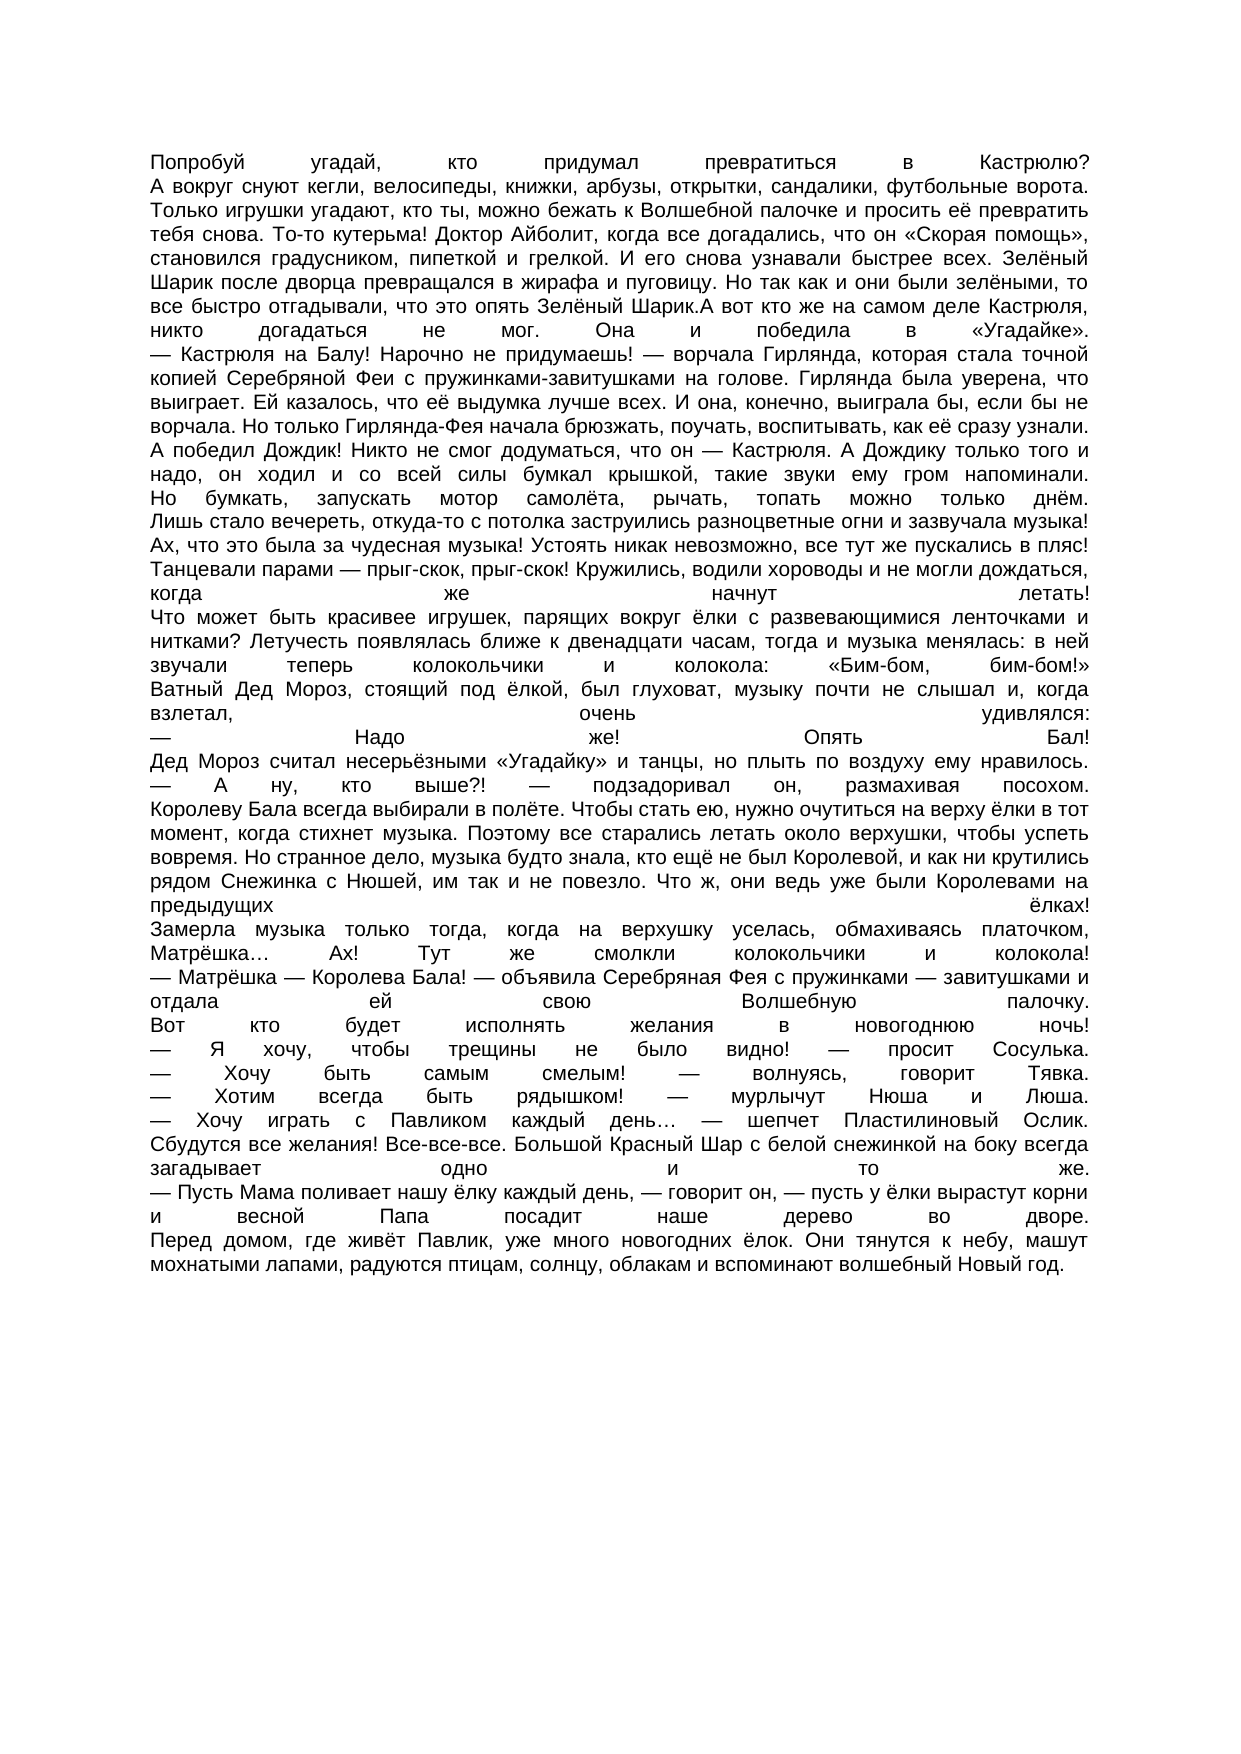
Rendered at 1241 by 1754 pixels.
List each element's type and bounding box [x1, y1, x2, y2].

text [150, 150, 1090, 1276]
